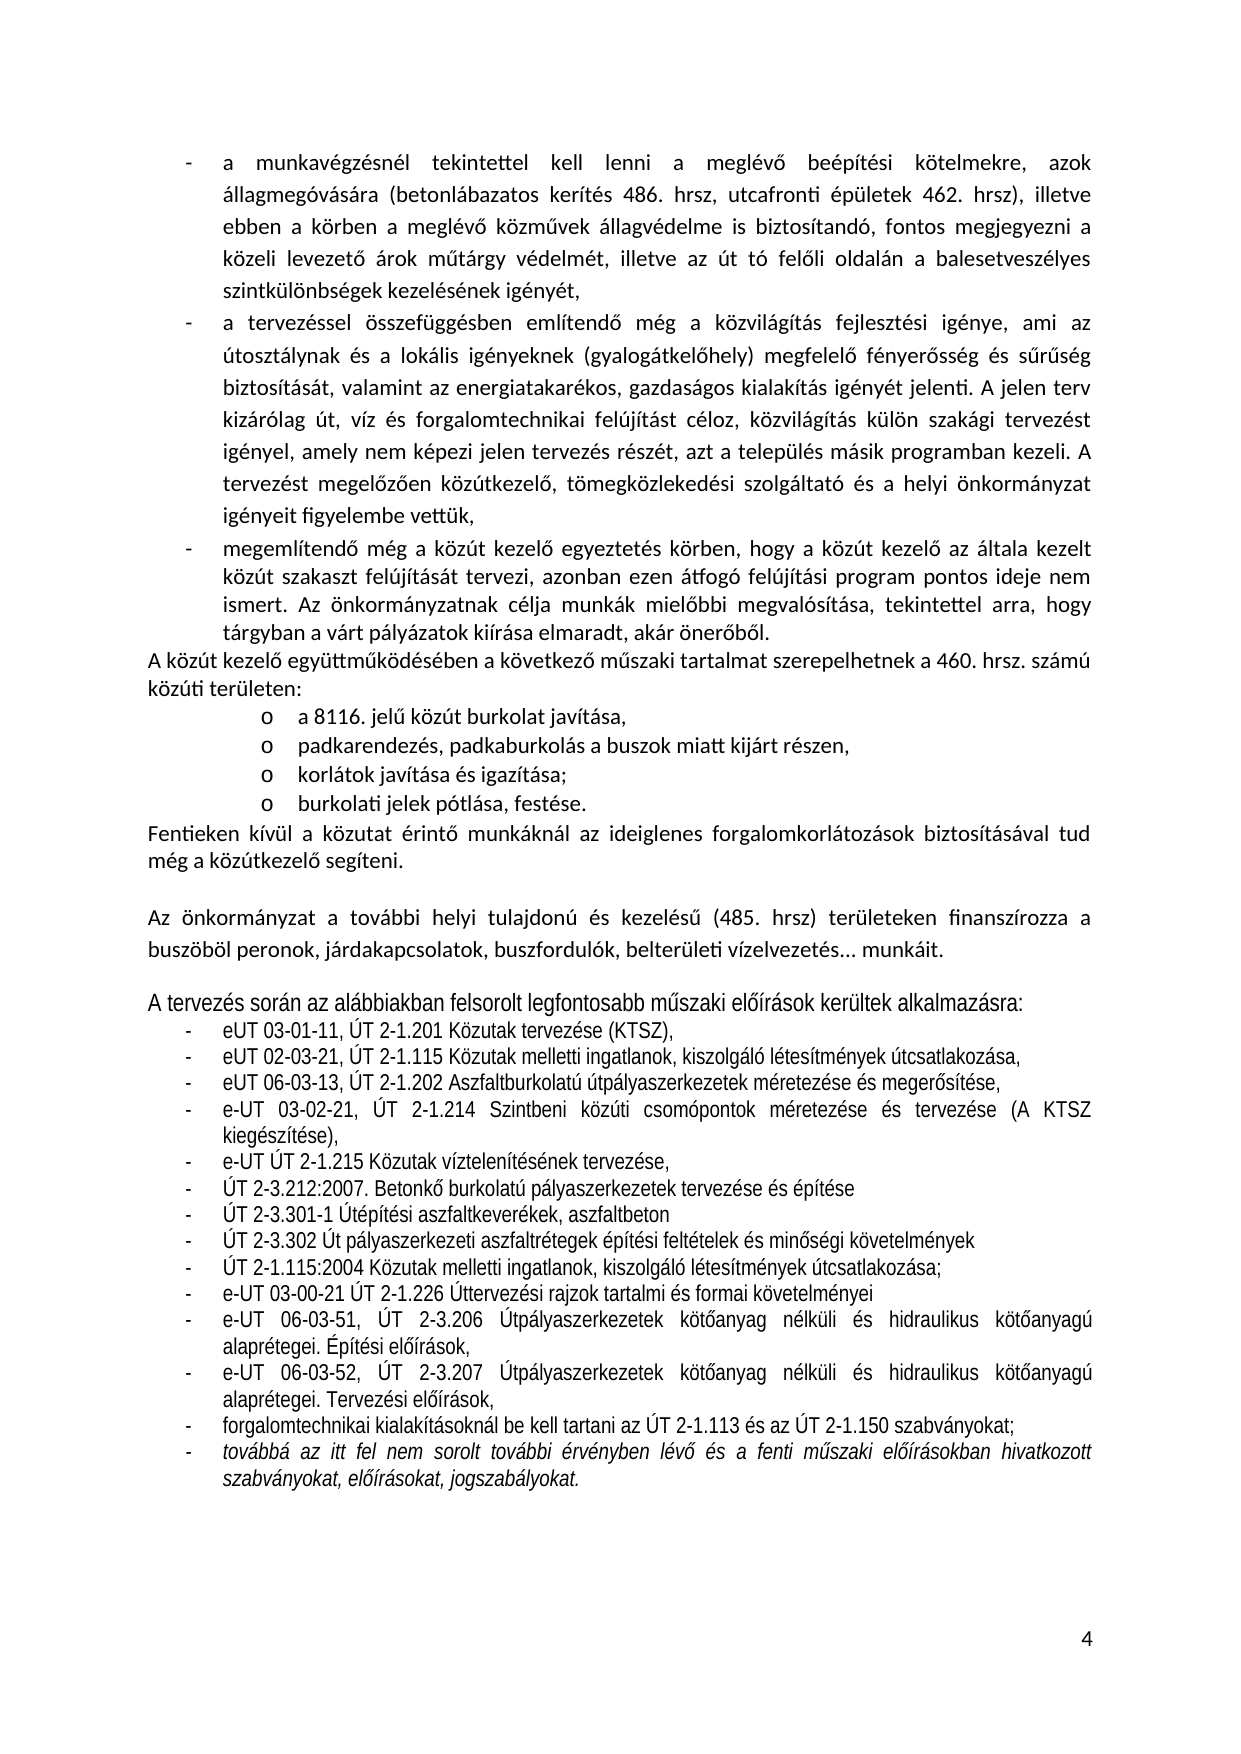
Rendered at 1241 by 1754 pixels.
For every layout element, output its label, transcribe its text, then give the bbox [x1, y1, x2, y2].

text Fentieken kívül a közutat érintő munkáknál az ideiglenes forgalomkorlátozások biztosításával tud még a közútkezelő segíteni. [148, 819, 1093, 875]
list forgalomtechnikai kialakításoknál be kell tartani az ÚT 2-1.113 és az ÚT 2-1.150 szabványokat; [185, 1412, 1093, 1438]
list ÚT 2-3.212:2007. Betonkő burkolatú pályaszerkezetek tervezése és építése [185, 1175, 1093, 1201]
list padkarendezés, padkaburkolás a buszok miatt kijárt részen, [260, 731, 1093, 760]
list e-UT ÚT 2-1.215 Közutak víztelenítésének tervezése, [185, 1148, 1093, 1175]
list e-UT 03-00-21 ÚT 2-1.226 Úttervezési rajzok tartalmi és formai követelményei [185, 1280, 1093, 1306]
text Az önkormányzat a további helyi tulajdonú és kezelésű (485. hrsz) területeken finanszírozza a buszöböl peronok, járdakapcsolatok, buszfordulók, belterületi vízelvezetés... munkáit. [148, 903, 1093, 963]
list megemlítendő még a közút kezelő egyeztetés körben, hogy a közút kezelő az általa kezelt közút szakaszt felújítását tervezi, azonban ezen átfogó felújítási program pontos ideje nem ismert. Az önkormányzatnak célja munkák mielőbbi megvalósítása, tekintettel arra, hogy tárgyban a várt pályázatok kiírása elmaradt, akár önerőből. [185, 534, 1093, 646]
text A tervezés során az alábbiakban felsorolt legfontosabb műszaki előírások kerültek alkalmazásra: [148, 988, 1093, 1017]
list eUT 06-03-13, ÚT 2-1.202 Aszfaltburkolatú útpályaszerkezetek méretezése és megerősítése, [185, 1069, 1093, 1096]
list ÚT 2-3.302 Út pályaszerkezeti aszfaltrétegek építési feltételek és minőségi követelmények [185, 1227, 1093, 1254]
text A közút kezelő együttműködésében a következő műszaki tartalmat szerepelhetnek a 460. hrsz. számú közúti területen: [148, 646, 1093, 702]
list ÚT 2-1.115:2004 Közutak melletti ingatlanok, kiszolgáló létesítmények útcsatlakozása; [185, 1254, 1093, 1280]
list a munkavégzésnél tekintettel kell lenni a meglévő beépítési kötelmekre, azok állagmegóvására (betonlábazatos kerítés 486. hrsz, utcafronti épületek 462. hrsz), illetve ebben a körben a meglévő közművek állagvédelme is biztosítandó, fontos megjegyezni a közeli levezető árok műtárgy védelmét, illetve az út tó felőli oldalán a balesetveszélyes szintkülönbségek kezelésének igényét, [185, 148, 1093, 304]
list ÚT 2-3.301-1 Útépítési aszfaltkeverékek, aszfaltbeton [185, 1201, 1093, 1227]
list eUT 02-03-21, ÚT 2-1.115 Közutak melletti ingatlanok, kiszolgáló létesítmények útcsatlakozása, [185, 1043, 1093, 1069]
list e-UT 03-02-21, ÚT 2-1.214 Szintbeni közúti csomópontok méretezése és tervezése (A KTSZ kiegészítése), [185, 1096, 1093, 1148]
list e-UT 06-03-51, ÚT 2-3.206 Útpályaszerkezetek kötőanyag nélküli és hidraulikus kötőanyagú alaprétegei. Építési előírások, [185, 1306, 1093, 1359]
list e-UT 06-03-52, ÚT 2-3.207 Útpályaszerkezetek kötőanyag nélküli és hidraulikus kötőanyagú alaprétegei. Tervezési előírások, [185, 1359, 1093, 1412]
list burkolati jelek pótlása, festése. [260, 789, 1093, 819]
list a 8116. jelű közút burkolat javítása, [260, 702, 1093, 731]
list eUT 03-01-11, ÚT 2-1.201 Közutak tervezése (KTSZ), [185, 1017, 1093, 1043]
list korlátok javítása és igazítása; [260, 760, 1093, 789]
list továbbá az itt fel nem sorolt további érvényben lévő és a fenti műszaki előírásokban hivatkozott szabványokat, előírásokat, jogszabályokat. [185, 1438, 1093, 1491]
list a tervezéssel összefüggésben említendő még a közvilágítás fejlesztési igénye, ami az útosztálynak és a lokális igényeknek (gyalogátkelőhely) megfelelő fényerősség és sűrűség biztosítását, valamint az energiatakarékos, gazdaságos kialakítás igényét jelenti. A jelen terv kizárólag út, víz és forgalomtechnikai felújítást céloz, közvilágítás külön szakági tervezést igényel, amely nem képezi jelen tervezés részét, azt a település másik programban kezeli. A tervezést megelőzően közútkezelő, tömegközlekedési szolgáltató és a helyi önkormányzat igényeit figyelembe vettük, [185, 308, 1093, 530]
